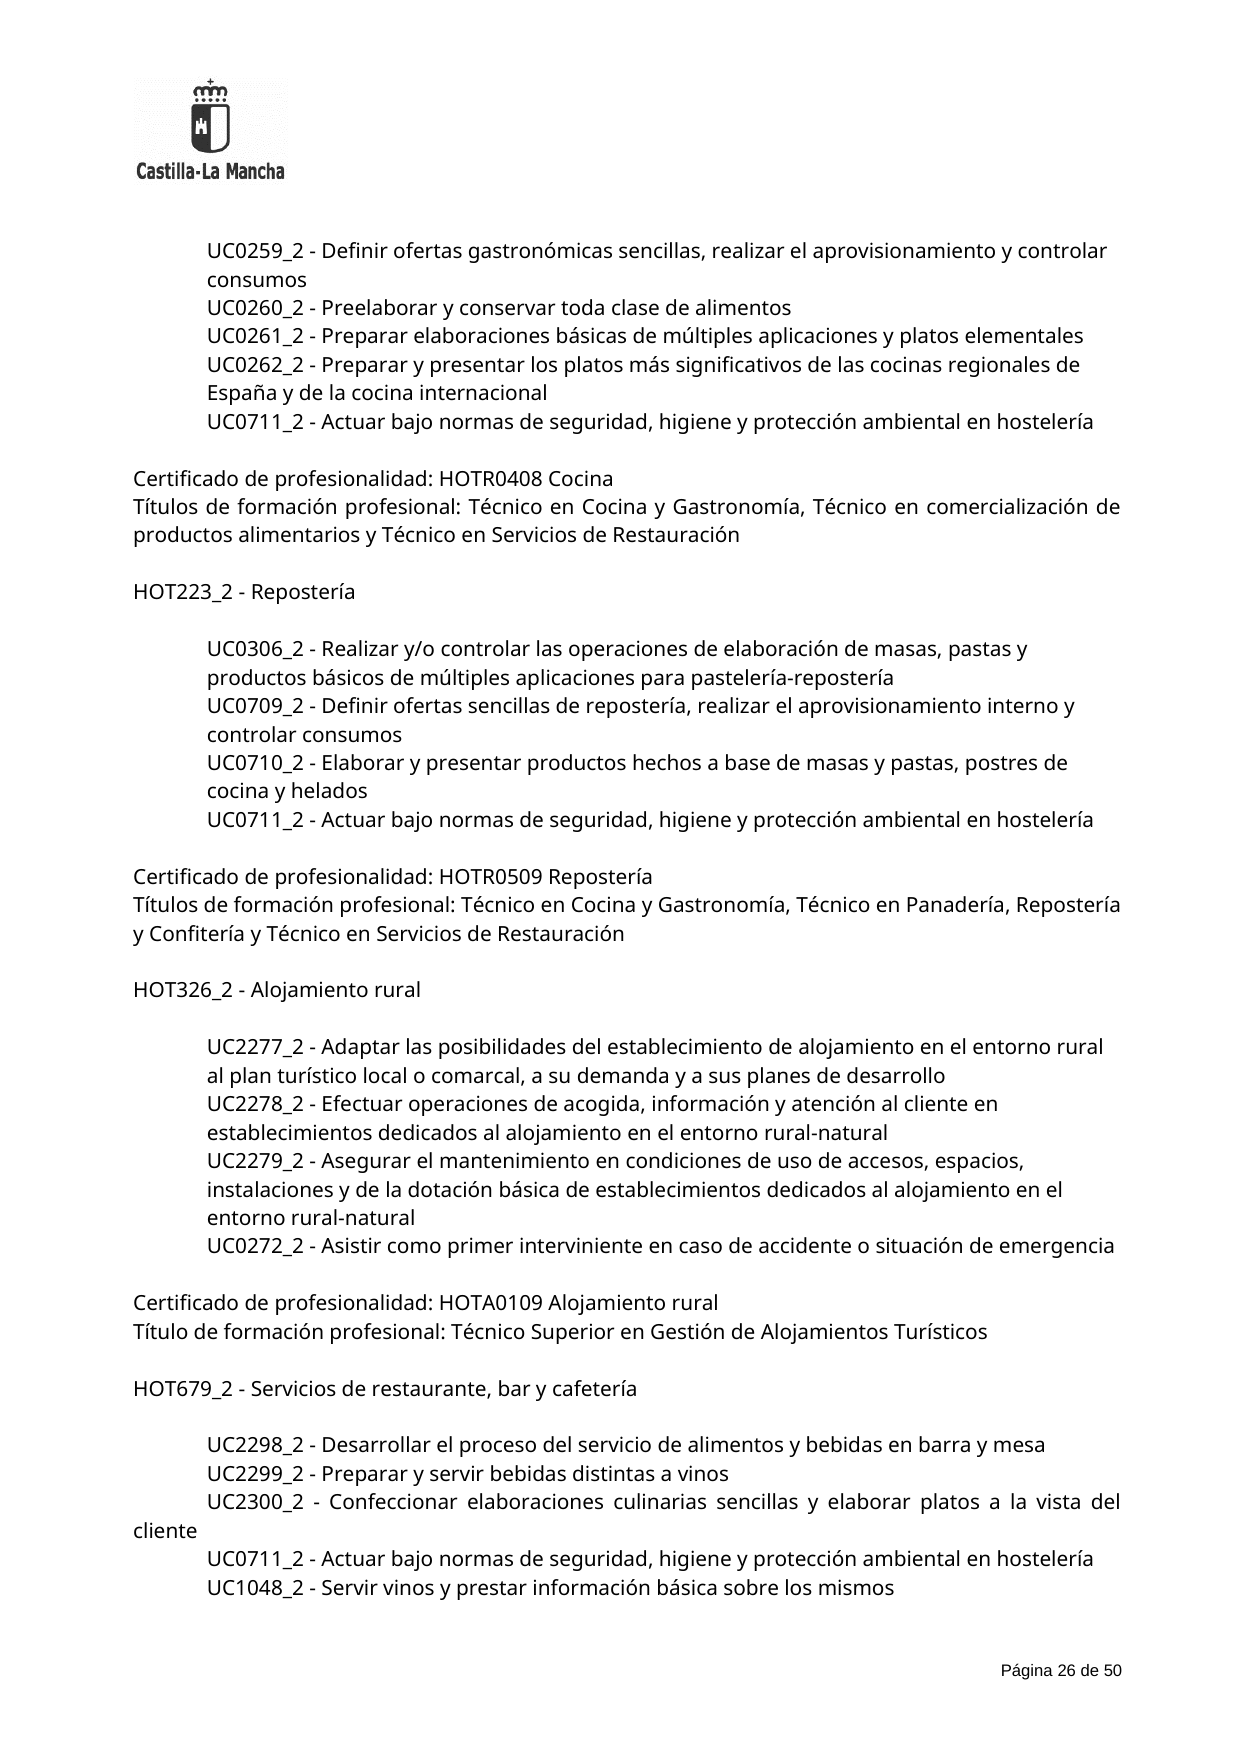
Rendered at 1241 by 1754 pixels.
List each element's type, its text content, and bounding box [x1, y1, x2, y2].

text UC0260_2 - Preelaborar y conservar toda clase de alimentos [133, 293, 1122, 322]
picture [132, 73, 290, 185]
text Título de formación profesional: Técnico Superior en Gestión de Alojamientos Turísticos [133, 1317, 1122, 1345]
text UC0262_2 - Preparar y presentar los platos más significativos de las cocinas regionales de España y de la cocina internacional [207, 350, 1122, 407]
text Títulos de formación profesional: Técnico en Cocina y Gastronomía, Técnico en Panadería, Repostería y Confitería y Técnico en Servicios de Restauración [133, 890, 1122, 947]
text UC2277_2 - Adaptar las posibilidades del establecimiento de alojamiento en el entorno rural al plan turístico local o comarcal, a su demanda y a sus planes de desarrollo [207, 1032, 1122, 1089]
text UC2278_2 - Efectuar operaciones de acogida, información y atención al cliente en establecimientos dedicados al alojamiento en el entorno rural-natural [207, 1089, 1122, 1146]
text Certificado de profesionalidad: HOTR0509 Repostería [133, 862, 1122, 890]
text UC0709_2 - Definir ofertas sencillas de repostería, realizar el aprovisionamiento interno y controlar consumos [207, 691, 1122, 748]
text UC0711_2 - Actuar bajo normas de seguridad, higiene y protección ambiental en hostelería [133, 1544, 1122, 1573]
text UC0306_2 - Realizar y/o controlar las operaciones de elaboración de masas, pastas y productos básicos de múltiples aplicaciones para pastelería-repostería [207, 634, 1122, 691]
text UC2298_2 - Desarrollar el proceso del servicio de alimentos y bebidas en barra y mesa [133, 1431, 1122, 1459]
text Certificado de profesionalidad: HOTA0109 Alojamiento rural [133, 1288, 1122, 1317]
text HOT326_2 - Alojamiento rural [133, 976, 1122, 1004]
text UC1048_2 - Servir vinos y prestar información básica sobre los mismos [133, 1573, 1122, 1601]
text HOT679_2 - Servicios de restaurante, bar y cafetería [133, 1374, 1122, 1402]
text UC2299_2 - Preparar y servir bebidas distintas a vinos [133, 1459, 1122, 1487]
text UC0261_2 - Preparar elaboraciones básicas de múltiples aplicaciones y platos elementales [133, 322, 1122, 350]
text UC0711_2 - Actuar bajo normas de seguridad, higiene y protección ambiental en hostelería [133, 407, 1122, 435]
text Títulos de formación profesional: Técnico en Cocina y Gastronomía, Técnico en comercialización de productos alimentarios y Técnico en Servicios de Restauración [133, 492, 1122, 549]
text HOT223_2 - Repostería [133, 577, 1122, 606]
text UC2279_2 - Asegurar el mantenimiento en condiciones de uso de accesos, espacios, instalaciones y de la dotación básica de establecimientos dedicados al alojamiento en el entorno rural-natural [207, 1146, 1122, 1232]
text UC0711_2 - Actuar bajo normas de seguridad, higiene y protección ambiental en hostelería [133, 805, 1122, 833]
text Certificado de profesionalidad: HOTR0408 Cocina [133, 464, 1122, 492]
text UC0710_2 - Elaborar y presentar productos hechos a base de masas y pastas, postres de cocina y helados [207, 748, 1122, 805]
text UC0272_2 - Asistir como primer interviniente en caso de accidente o situación de emergencia [133, 1232, 1122, 1260]
text UC2300_2 - Confeccionar elaboraciones culinarias sencillas y elaborar platos a la vista del cliente [133, 1487, 1122, 1544]
text UC0259_2 - Definir ofertas gastronómicas sencillas, realizar el aprovisionamiento y controlar consumos [207, 236, 1122, 293]
